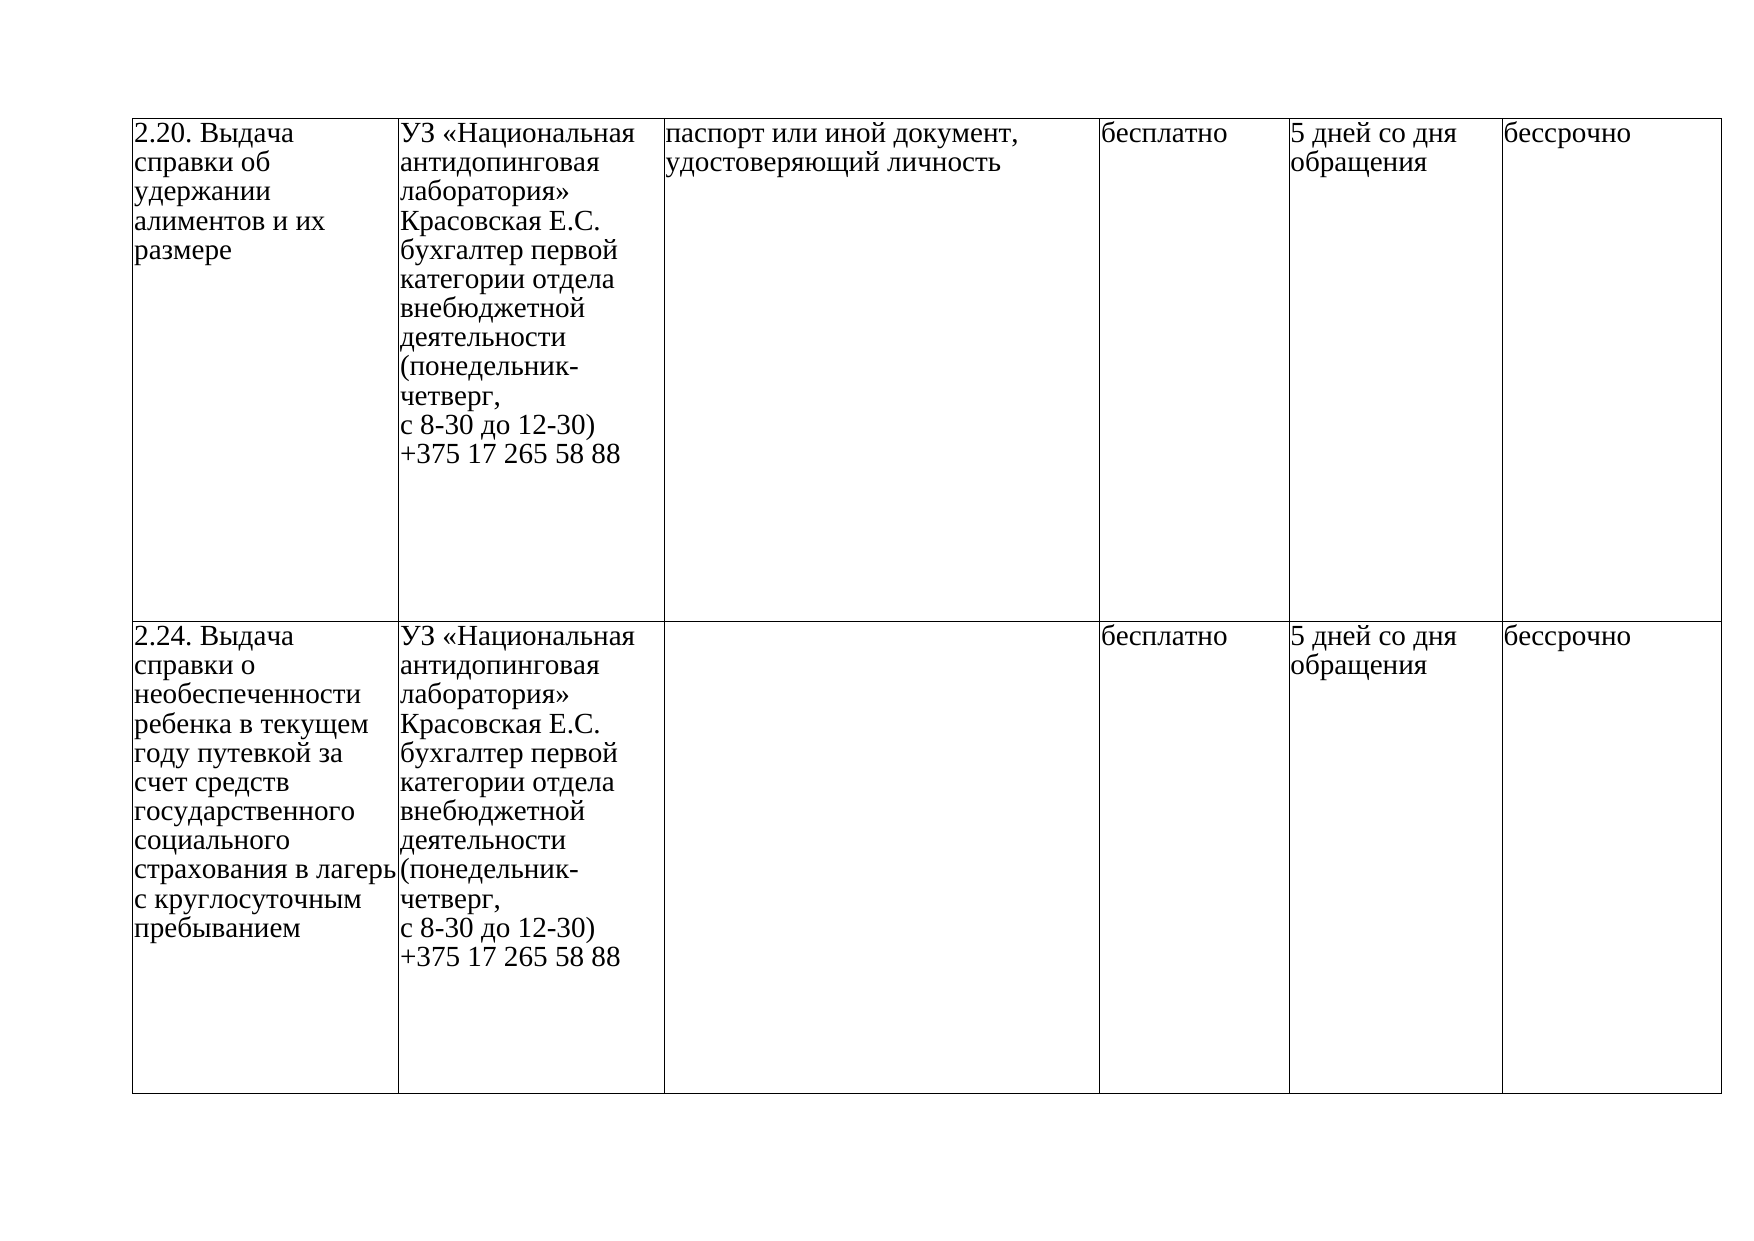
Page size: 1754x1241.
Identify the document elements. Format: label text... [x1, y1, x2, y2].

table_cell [665, 119, 1099, 621]
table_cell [399, 119, 664, 621]
table_cell [665, 622, 1099, 1093]
table_cell бессрочно [1503, 119, 1721, 621]
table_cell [1290, 622, 1502, 1093]
table_cell 2.20. Выдача справки об удержании алиментов и их размере [133, 119, 398, 621]
table_cell бесплатно [1100, 622, 1289, 1093]
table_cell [1290, 119, 1502, 621]
table_cell 2.24. Выдача справки о необеспеченности ребенка в текущем году путевкой за счет средств государственного социального страхования в лагерь с круглосуточным пребыванием [133, 622, 398, 1093]
table_cell бессрочно [1503, 622, 1721, 1093]
table_cell бесплатно [1100, 119, 1289, 621]
